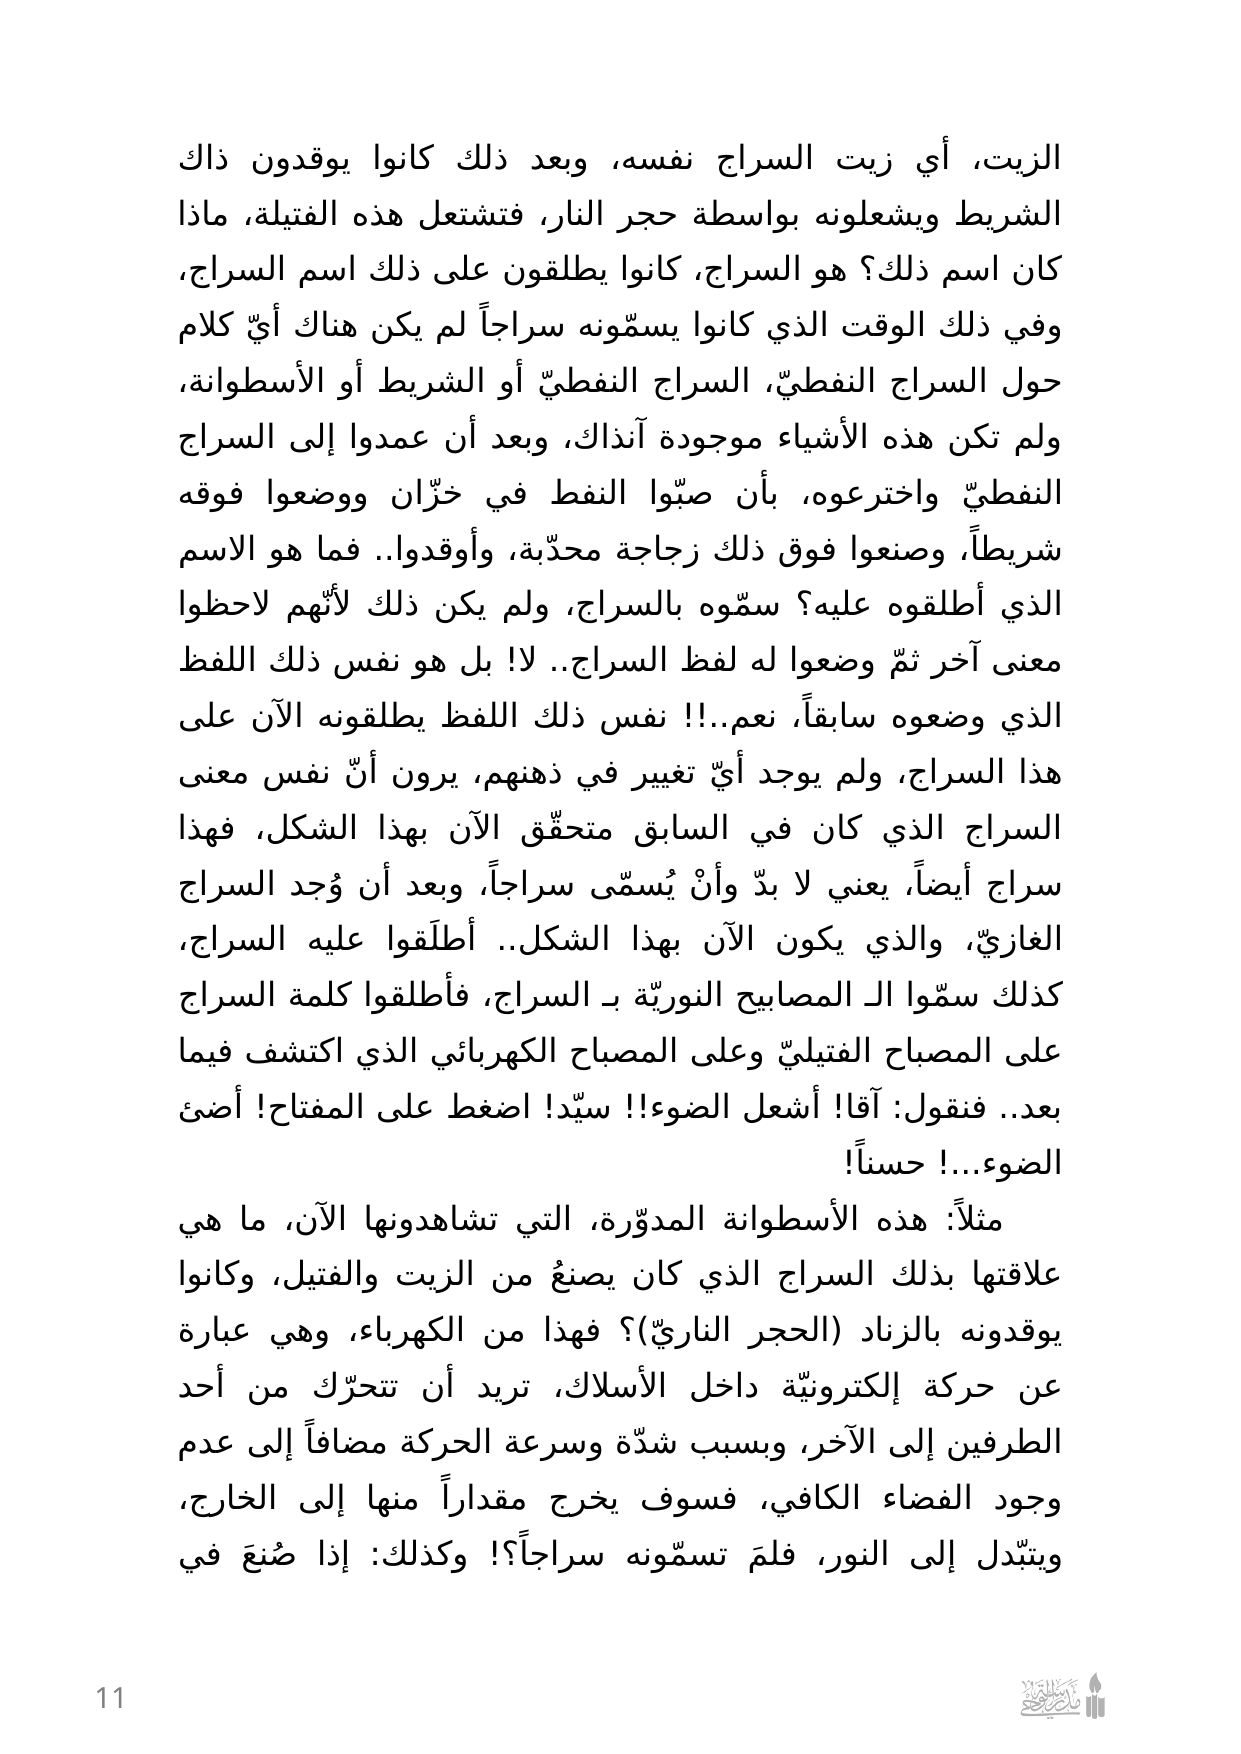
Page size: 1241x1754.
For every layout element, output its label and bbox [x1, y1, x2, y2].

picture [1020, 1672, 1105, 1719]
text [177, 136, 1063, 1197]
text [177, 1197, 1063, 1587]
